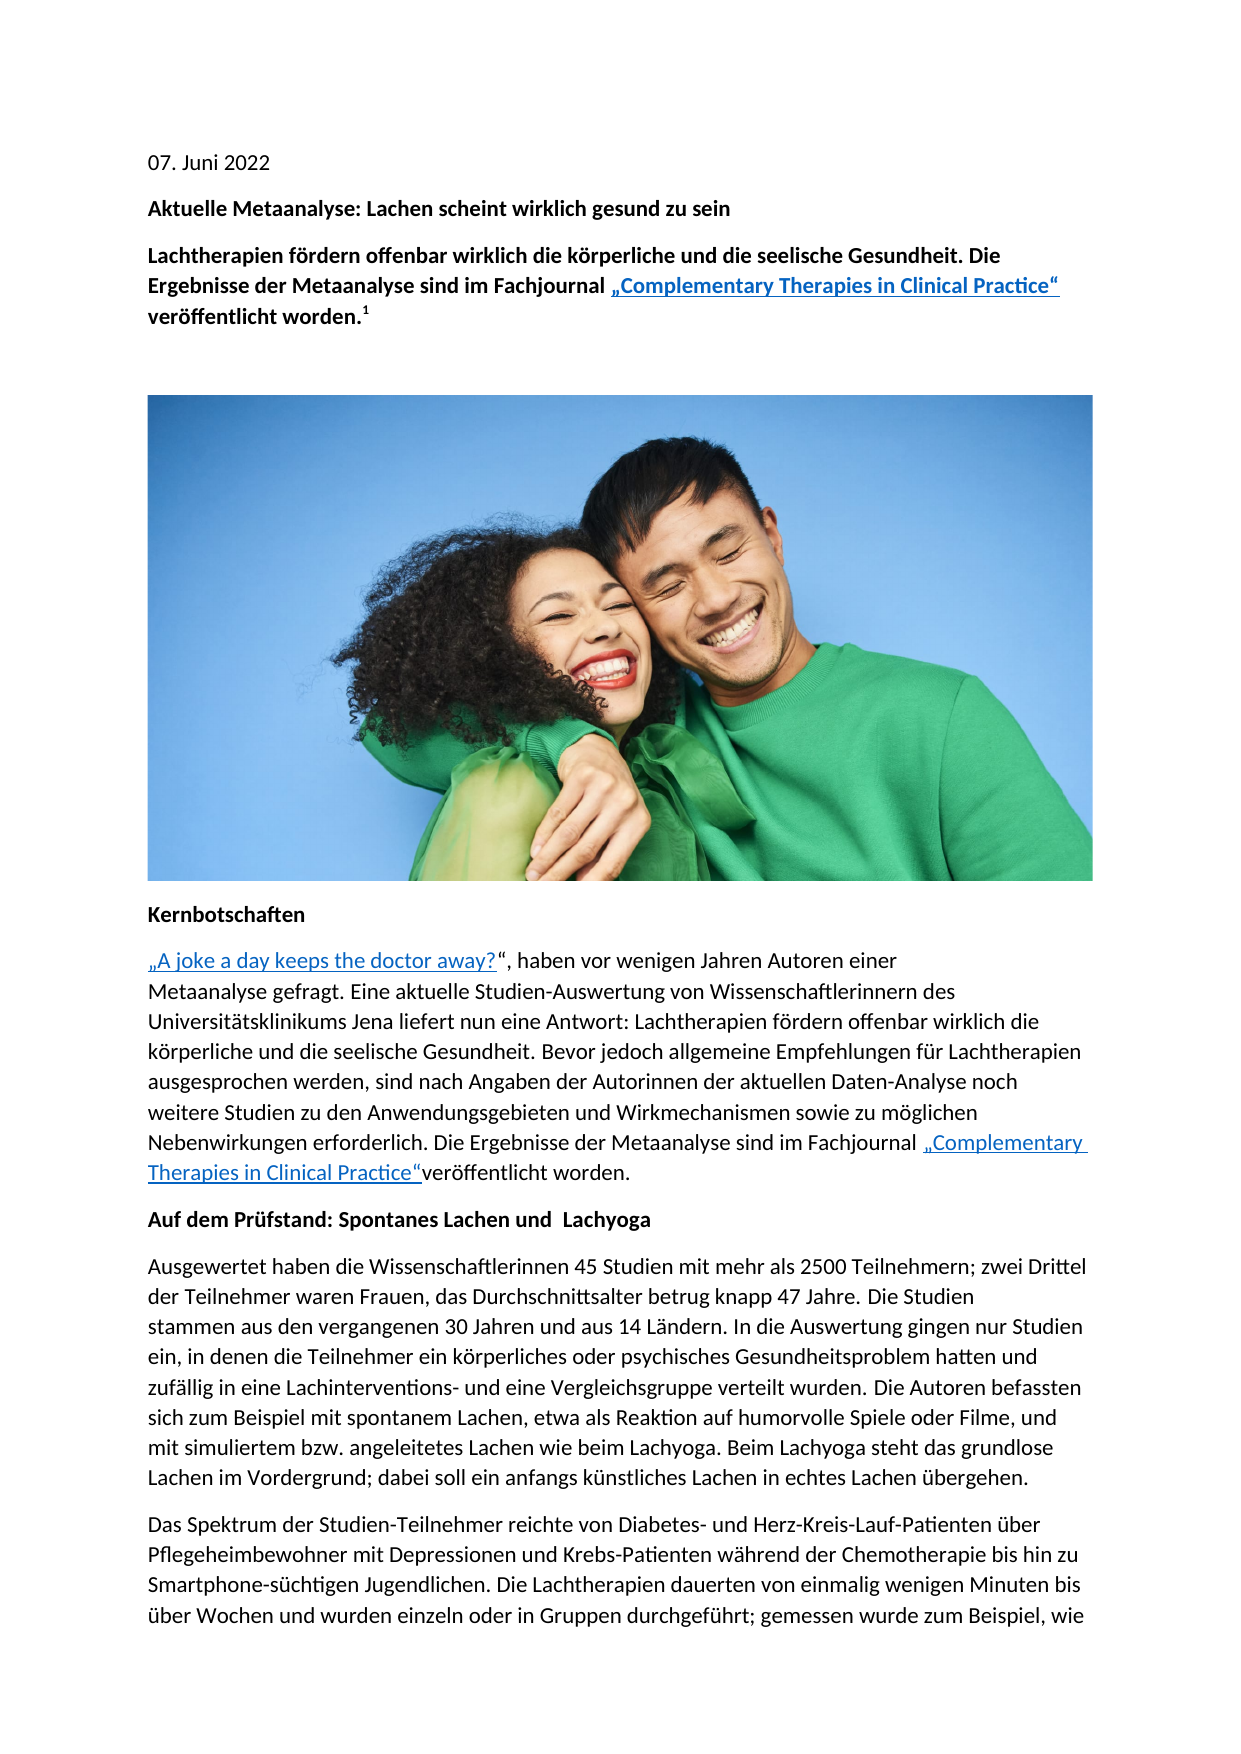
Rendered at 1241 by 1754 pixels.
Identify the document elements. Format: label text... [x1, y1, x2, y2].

text Auf dem Prüfstand: Spontanes Lachen und Lachyoga [148, 1205, 1093, 1233]
text Ausgewertet haben die Wissenschaftlerinnen 45 Studien mit mehr als 2500 Teilnehmern; zwei Drittel der Teilnehmer waren Frauen, das Durchschnittsalter betrug knapp 47 Jahre. Die Studien stammen aus den vergangenen 30 Jahren und aus 14 Ländern. In die Auswertung gingen nur Studien ein, in denen die Teilnehmer ein körperliches oder psychisches Gesundheitsproblem hatten und zufällig in eine Lachinterventions- und eine Vergleichsgruppe verteilt wurden. Die Autoren befassten sich zum Beispiel mit spontanem Lachen, etwa als Reaktion auf humorvolle Spiele oder Filme, und mit simuliertem bzw. angeleitetes Lachen wie beim Lachyoga. Beim Lachyoga steht das grundlose Lachen im Vordergrund; dabei soll ein anfangs künstliches Lachen in echtes Lachen übergehen. [148, 1252, 1093, 1491]
text Lachtherapien fördern offenbar wirklich die körperliche und die seelische Gesundheit. Die Ergebnisse der Metaanalyse sind im Fachjournal „Complementary Therapies in Clinical Practice“ veröffentlicht worden.1 [148, 241, 1093, 330]
picture [147, 395, 1093, 881]
text Kernbotschaften [148, 900, 1093, 928]
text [148, 1510, 1093, 1629]
text Aktuelle Metaanalyse: Lachen scheint wirklich gesund zu sein [148, 194, 1093, 222]
text „A joke a day keeps the doctor away?“, haben vor wenigen Jahren Autoren einer Metaanalyse gefragt. Eine aktuelle Studien-Auswertung von Wissenschaftlerinnern des Universitätsklinikums Jena liefert nun eine Antwort: Lachtherapien fördern offenbar wirklich die körperliche und die seelische Gesundheit. Bevor jedoch allgemeine Empfehlungen für Lachtherapien ausgesprochen werden, sind nach Angaben der Autorinnen der aktuellen Daten-Analyse noch weitere Studien zu den Anwendungsgebieten und Wirkmechanismen sowie zu möglichen Nebenwirkungen erforderlich. Die Ergebnisse der Metaanalyse sind im Fachjournal „Complementary Therapies in Clinical Practice“veröffentlicht worden. [148, 947, 1093, 1186]
text 07. Juni 2022 [148, 148, 1093, 176]
